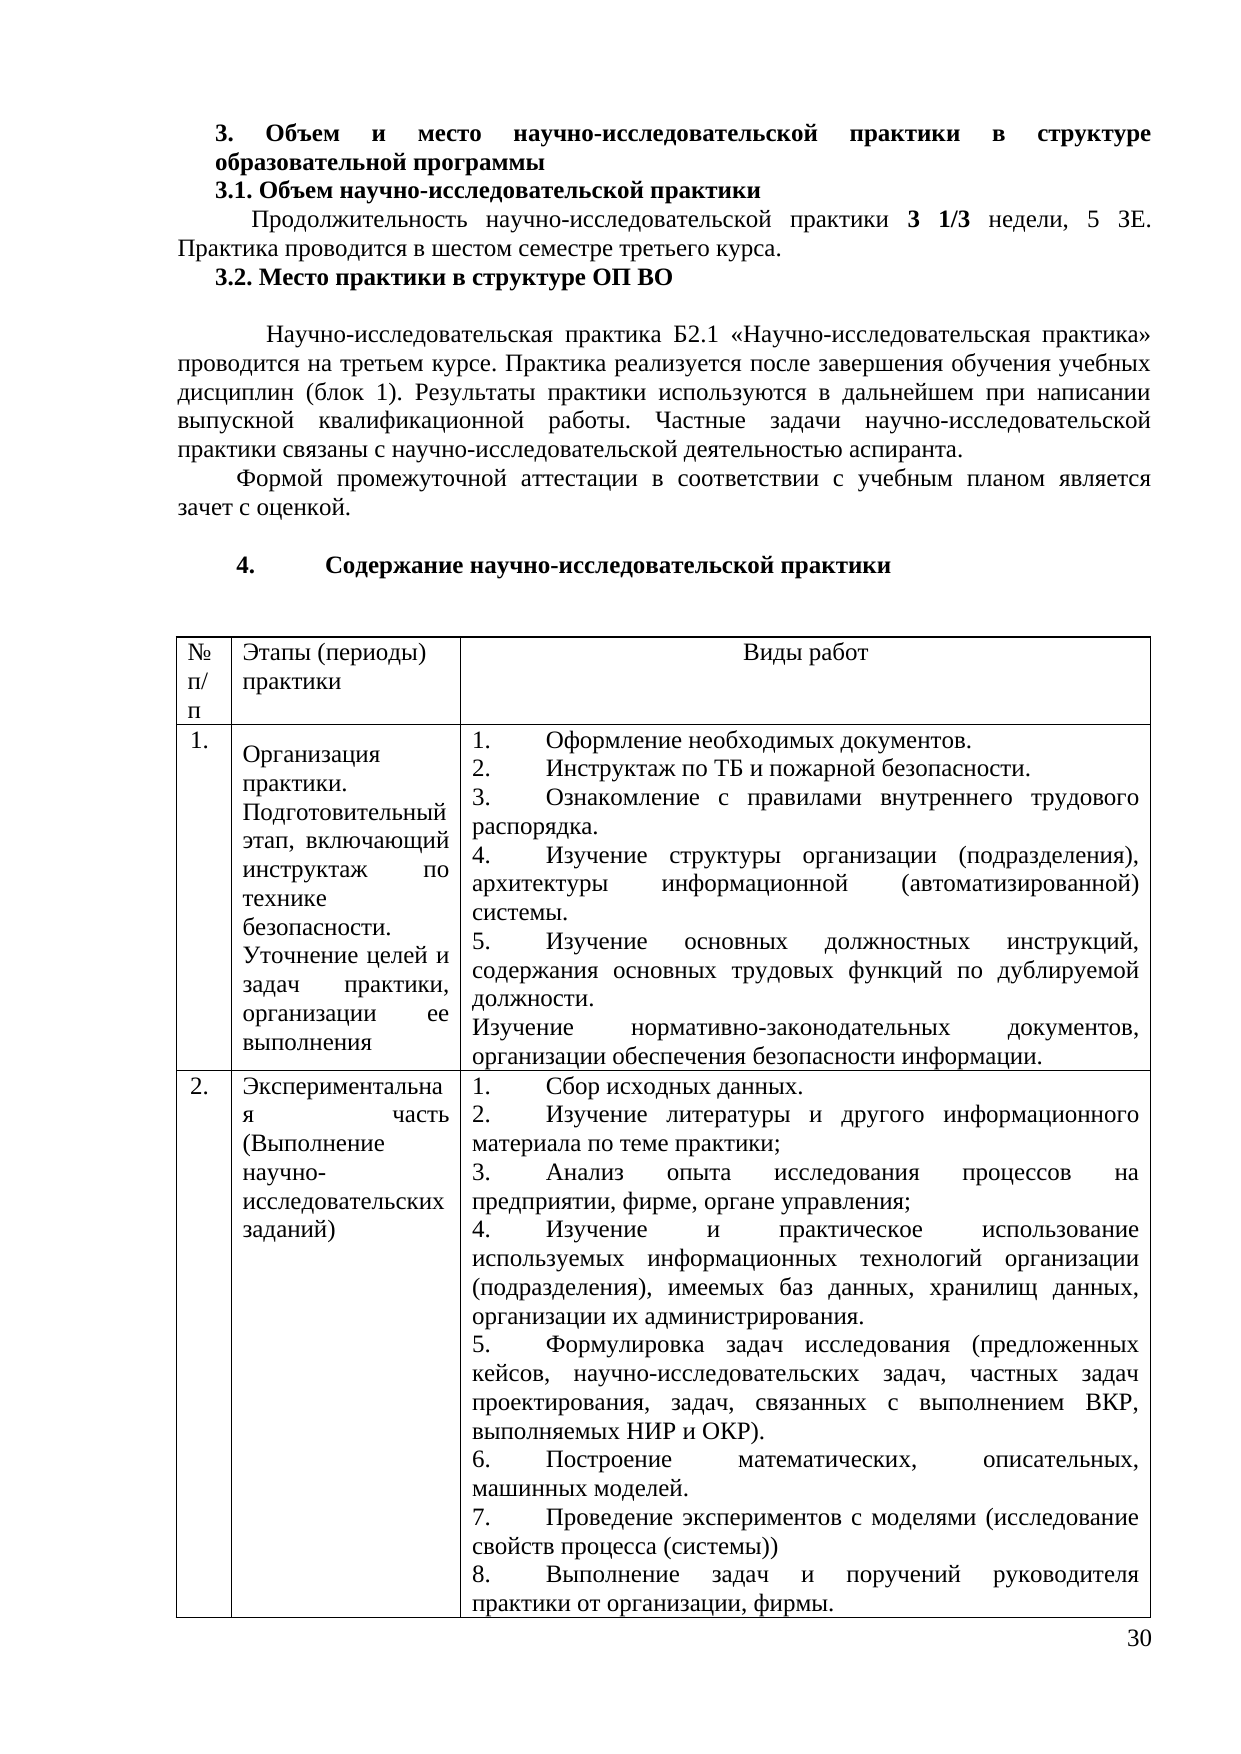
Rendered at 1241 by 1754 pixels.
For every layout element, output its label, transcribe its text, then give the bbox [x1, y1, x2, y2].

table_header Виды работ [461, 638, 1150, 724]
text 3. Объем и место научно-исследовательской практики в структуре образовательной программы [215, 118, 1152, 176]
text Формой промежуточной аттестации в соответствии с учебным планом является зачет с оценкой. [177, 463, 1152, 521]
table_cell [177, 725, 231, 1070]
table_header Этапы (периоды) практики [232, 638, 460, 724]
table_cell Организация практики. Подготовительный этап, включающий инструктаж по технике безопасности. Уточнение целей и задач практики, организации ее выполнения [232, 725, 460, 1070]
table_header № п/п [177, 638, 231, 724]
table_cell [177, 1071, 231, 1617]
text Научно-исследовательская практика Б2.1 «Научно-исследовательская практика» проводится на третьем курсе. Практика реализуется после завершения обучения учебных дисциплин (блок 1). Результаты практики используются в дальнейшем при написании выпускной квалификационной работы. Частные задачи научно-исследовательской практики связаны с научно-исследовательской деятельностью аспиранта. [177, 319, 1152, 463]
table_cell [232, 1071, 460, 1617]
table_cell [461, 1071, 1150, 1617]
text 3.1. Объем научно-исследовательской практики [215, 176, 1152, 204]
subtitle 4. Содержание научно-исследовательской практики [177, 550, 1152, 578]
table_cell Оформление необходимых документов. Инструктаж по ТБ и пожарной безопасности. Ознакомление с правилами внутреннего трудового распорядка. Изучение структуры организации (подразделения), архитектуры информационной (автоматизированной) системы. Изучение основных должностных инструкций, содержания основных трудовых функций по дублируемой должности. Изучение нормативно-законодательных документов, организации обеспечения безопасности информации. [461, 725, 1150, 1070]
text 3.2. Место практики в структуре ОП ВО [215, 262, 1152, 291]
text Продолжительность научно-исследовательской практики 3 1/3 недели, 5 ЗЕ. Практика проводится в шестом семестре третьего курса. [177, 204, 1152, 262]
